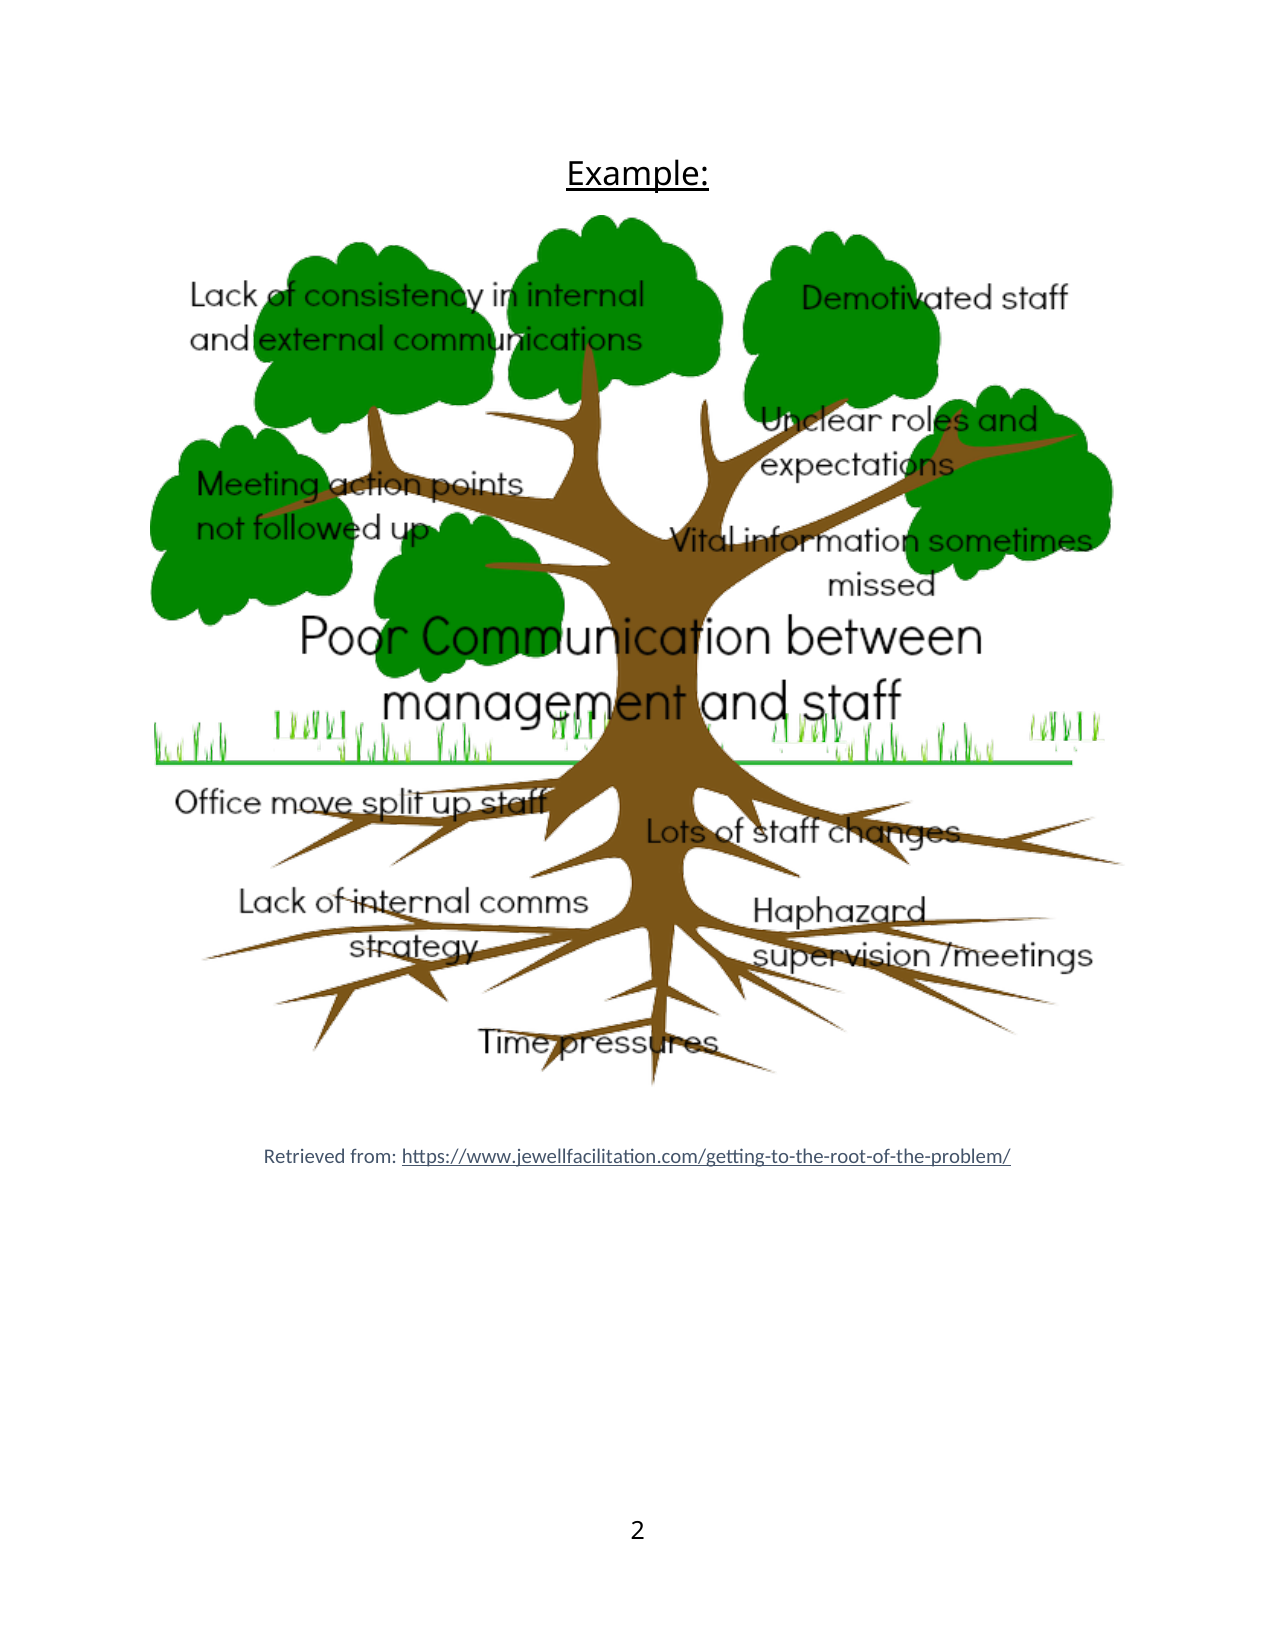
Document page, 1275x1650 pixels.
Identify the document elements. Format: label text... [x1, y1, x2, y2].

picture [150, 215, 1125, 1087]
text Retrieved from: https://www.jewellfacilitation.com/getting-to-the-root-of-the-problem/ [150, 1143, 1125, 1168]
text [150, 150, 1125, 195]
